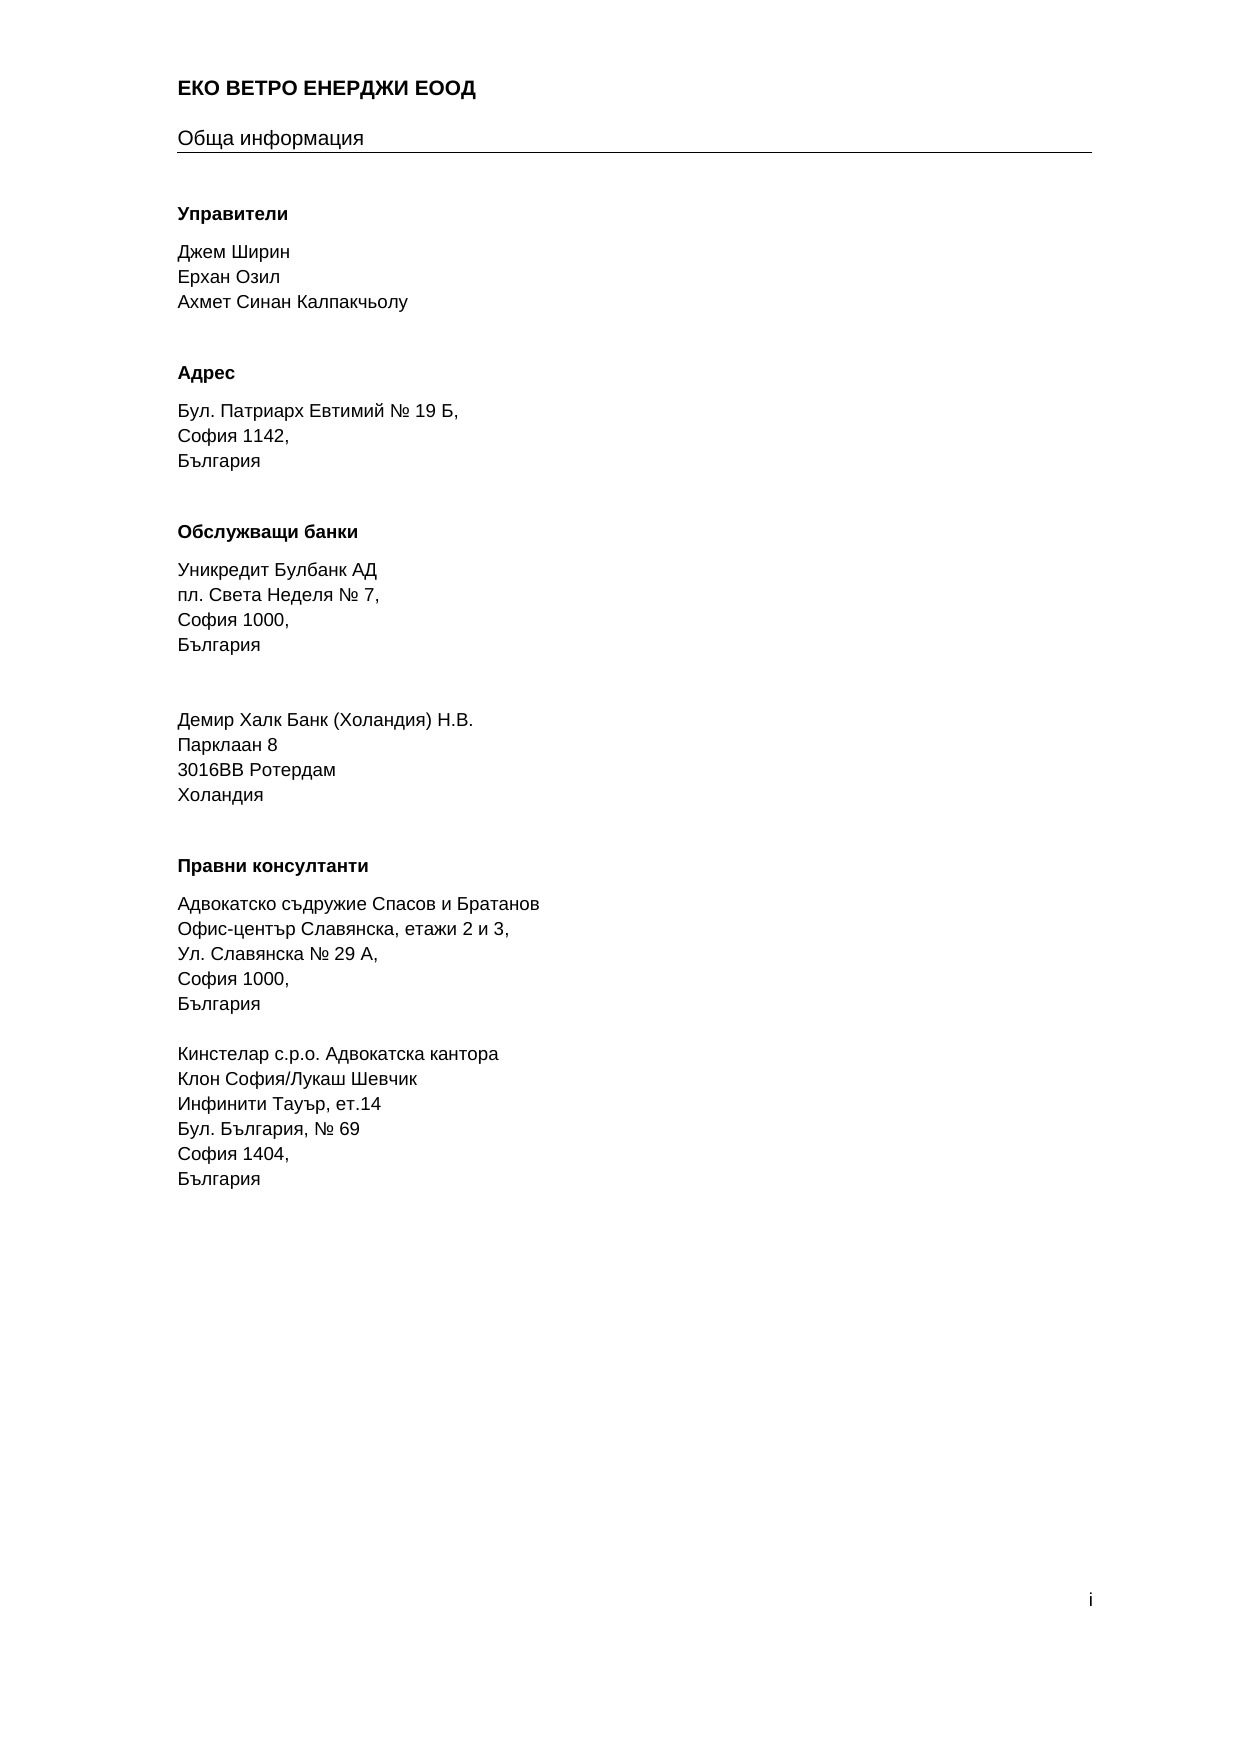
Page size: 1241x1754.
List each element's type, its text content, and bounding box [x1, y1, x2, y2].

text Ахмет Синан Калпакчьолу [177, 287, 1092, 312]
text България [177, 630, 1092, 655]
text Джем Ширин [177, 237, 1092, 262]
text Адрес [177, 362, 1092, 384]
text Инфинити Тауър, ет.14 [177, 1089, 1092, 1114]
text Обслужващи банки [177, 521, 1092, 543]
text София 1142, [177, 421, 1092, 446]
text България [177, 446, 1092, 471]
text Кинстелар с.р.о. Адвокатска кантора [177, 1039, 1092, 1064]
text Обща информация [177, 125, 1092, 152]
text Правни консултанти [177, 855, 1092, 877]
text Офис-център Славянска, етажи 2 и 3, [177, 914, 1092, 939]
text Парклаан 8 [177, 730, 1092, 755]
text пл. Света Неделя № 7, [177, 580, 1092, 605]
text София 1000, [177, 605, 1092, 630]
text Бул. Патриарх Евтимий № 19 Б, [177, 396, 1092, 421]
text Адвокатско съдружие Спасов и Братанов [177, 889, 1092, 914]
text Демир Халк Банк (Холандия) Н.В. [177, 705, 1092, 730]
text България [177, 989, 1092, 1014]
text София 1000, [177, 964, 1092, 989]
text Управители [177, 203, 1092, 225]
text Ерхан Озил [177, 262, 1092, 287]
text 3016BB Ротердам [177, 755, 1092, 780]
text Клон София/Лукаш Шевчик [177, 1064, 1092, 1089]
text Холандия [177, 780, 1092, 805]
text България [177, 1164, 1092, 1189]
text Ул. Славянска № 29 А, [177, 939, 1092, 964]
text София 1404, [177, 1139, 1092, 1164]
text Бул. България, № 69 [177, 1114, 1092, 1139]
text Уникредит Булбанк АД [177, 555, 1092, 580]
